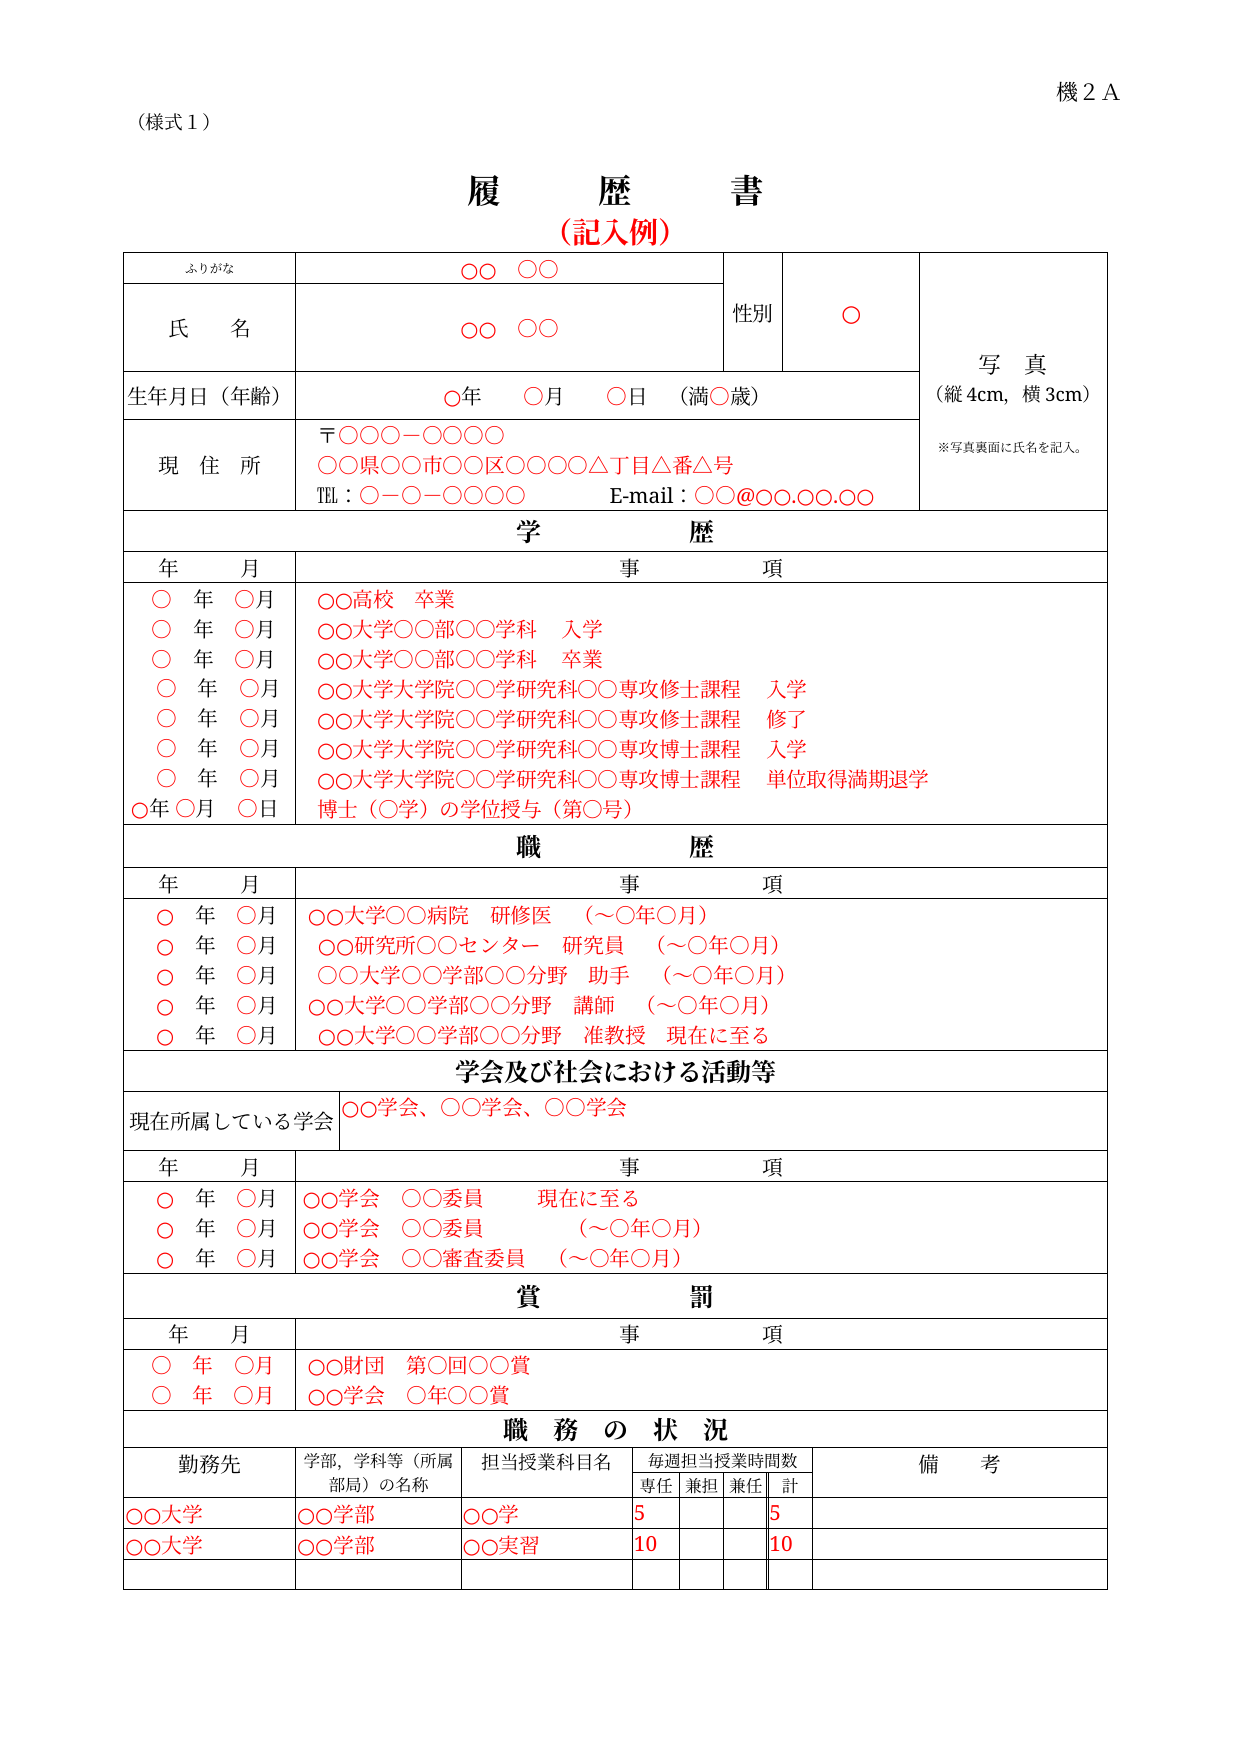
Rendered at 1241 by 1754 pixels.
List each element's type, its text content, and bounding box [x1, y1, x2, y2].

table_cell 学部，学科等（所属部局）の名称 [296, 1448, 461, 1497]
table_cell ○○ ○○ [296, 284, 723, 371]
table_cell 勤務先 [124, 1448, 295, 1497]
table_cell [680, 1498, 723, 1528]
table_cell ○ 年 ○月 ○ 年 ○月 [124, 1350, 295, 1410]
table_cell [680, 1529, 723, 1559]
table_cell [462, 1560, 632, 1589]
table_cell 5 [769, 1498, 812, 1528]
table_cell ○○高校 卒業 ○○大学○○部○○学科 入学 ○○大学○○部○○学科 卒業 ○○大学大学院○○学研究科○○専攻修士課程 入学 ○○大学大学院○○学研究科○○専攻修士課程 修了 ○○大学大学院○○学研究科○○専攻博士課程 入学 ○○大学大学院○○学研究科○○専攻博士課程 単位取得満期退学 博士（○学）の学位授与（第○号） [296, 583, 1107, 824]
table_cell ○○学会、○○学会、○○学会 [340, 1092, 1107, 1150]
table_cell 職 歴 [124, 825, 1107, 867]
table_cell 職 務 の 状 況 [124, 1411, 1107, 1447]
table_cell 10 [633, 1529, 679, 1559]
table_cell 兼任 [724, 1473, 766, 1497]
table_cell 事 項 [296, 1151, 1107, 1181]
table_cell ○ 年 ○月 ○ 年 ○月 ○ 年 ○月 ○ 年 ○月 ○ 年 ○月 ○ 年 ○月 ○ 年 ○月 ○年 ○月 ○日 [124, 583, 295, 824]
table_cell [813, 1529, 1107, 1559]
table_cell [724, 1529, 766, 1559]
table_cell [124, 1560, 295, 1589]
table_cell 10 [769, 1529, 812, 1559]
table_cell ○ 年 ○月 ○ 年 ○月 ○ 年 ○月 [124, 1182, 295, 1272]
table_cell 年 月 [124, 868, 295, 898]
table_cell [680, 1560, 723, 1589]
table_cell ○○学会 ○○委員 現在に至る ○○学会 ○○委員 （～○年○月） ○○学会 ○○審査委員 （～○年○月） [296, 1182, 1107, 1272]
table_cell [813, 1498, 1107, 1528]
table_cell ○年 ○月 ○日 （満○歳） [296, 372, 919, 419]
table_cell 計 [769, 1473, 812, 1497]
table_cell ○○大学 [124, 1498, 295, 1528]
table_cell 学会及び社会における活動等 [124, 1051, 1107, 1091]
table_cell 年 月 [124, 552, 295, 582]
table_cell 専任 [633, 1473, 679, 1497]
table_cell [724, 1498, 766, 1528]
table_cell ○○大学 [124, 1529, 295, 1559]
table_cell 現在所属している学会 [124, 1092, 339, 1150]
table_cell ふりがな [124, 253, 295, 283]
table_cell 備 考 [813, 1448, 1107, 1497]
table_cell ○ [783, 253, 919, 371]
table_cell 事 項 [296, 868, 1107, 898]
table_cell [633, 1560, 679, 1589]
table_cell [296, 1560, 461, 1589]
table_cell ○○学 [462, 1498, 632, 1528]
table_cell 事 項 [296, 1319, 1107, 1349]
table_cell 兼担 [680, 1473, 723, 1497]
table_cell 生年月日（年齢） [124, 372, 295, 419]
table_cell 年 月 [124, 1151, 295, 1181]
table_cell ○ 年 ○月 ○ 年 ○月 ○ 年 ○月 ○ 年 ○月 ○ 年 ○月 [124, 899, 295, 1050]
table_cell 現 住 所 [124, 420, 295, 510]
table_cell 学 歴 [124, 511, 1107, 551]
table_cell ○○財団 第○回○○賞 ○○学会 ○年○○賞 [296, 1350, 1107, 1410]
table_cell ○○学部 [296, 1529, 461, 1559]
table_cell 〒○○○－○○○○ ○○県○○市○○区○○○○△丁目△番△号 ℡：○－○－○○○○ E-mail：○○@○○.○○.○○ [296, 420, 919, 510]
table_cell ○○大学○○病院 研修医 （～○年○月） ○○研究所○○センター 研究員 （～○年○月） ○○大学○○学部○○分野 助手 （～○年○月） ○○大学○○学部○○分野 講師 （～○年○月） ○○大学○○学部○○分野 准教授 現在に至る [296, 899, 1107, 1050]
table_cell 事 項 [296, 552, 1107, 582]
table_cell 賞 罰 [124, 1274, 1107, 1318]
table_cell ○○実習 [462, 1529, 632, 1559]
table_cell 毎週担当授業時間数 [633, 1448, 812, 1472]
table_cell [724, 1560, 766, 1589]
table_cell ○○ ○○ [296, 253, 723, 283]
table_cell [813, 1560, 1107, 1589]
table_header 履 歴 書 （記入例） [124, 175, 1107, 252]
table_cell 5 [633, 1498, 679, 1528]
table_cell 年 月 [124, 1319, 295, 1349]
table_cell 性別 [724, 253, 782, 371]
table_cell 担当授業科目名 [462, 1448, 632, 1497]
table_cell 氏 名 [124, 284, 295, 371]
table_cell 写 真 （縦4cm，横3cm） ※写真裏面に氏名を記入。 [920, 253, 1107, 510]
table_cell [769, 1560, 812, 1589]
table_cell ○○学部 [296, 1498, 461, 1528]
